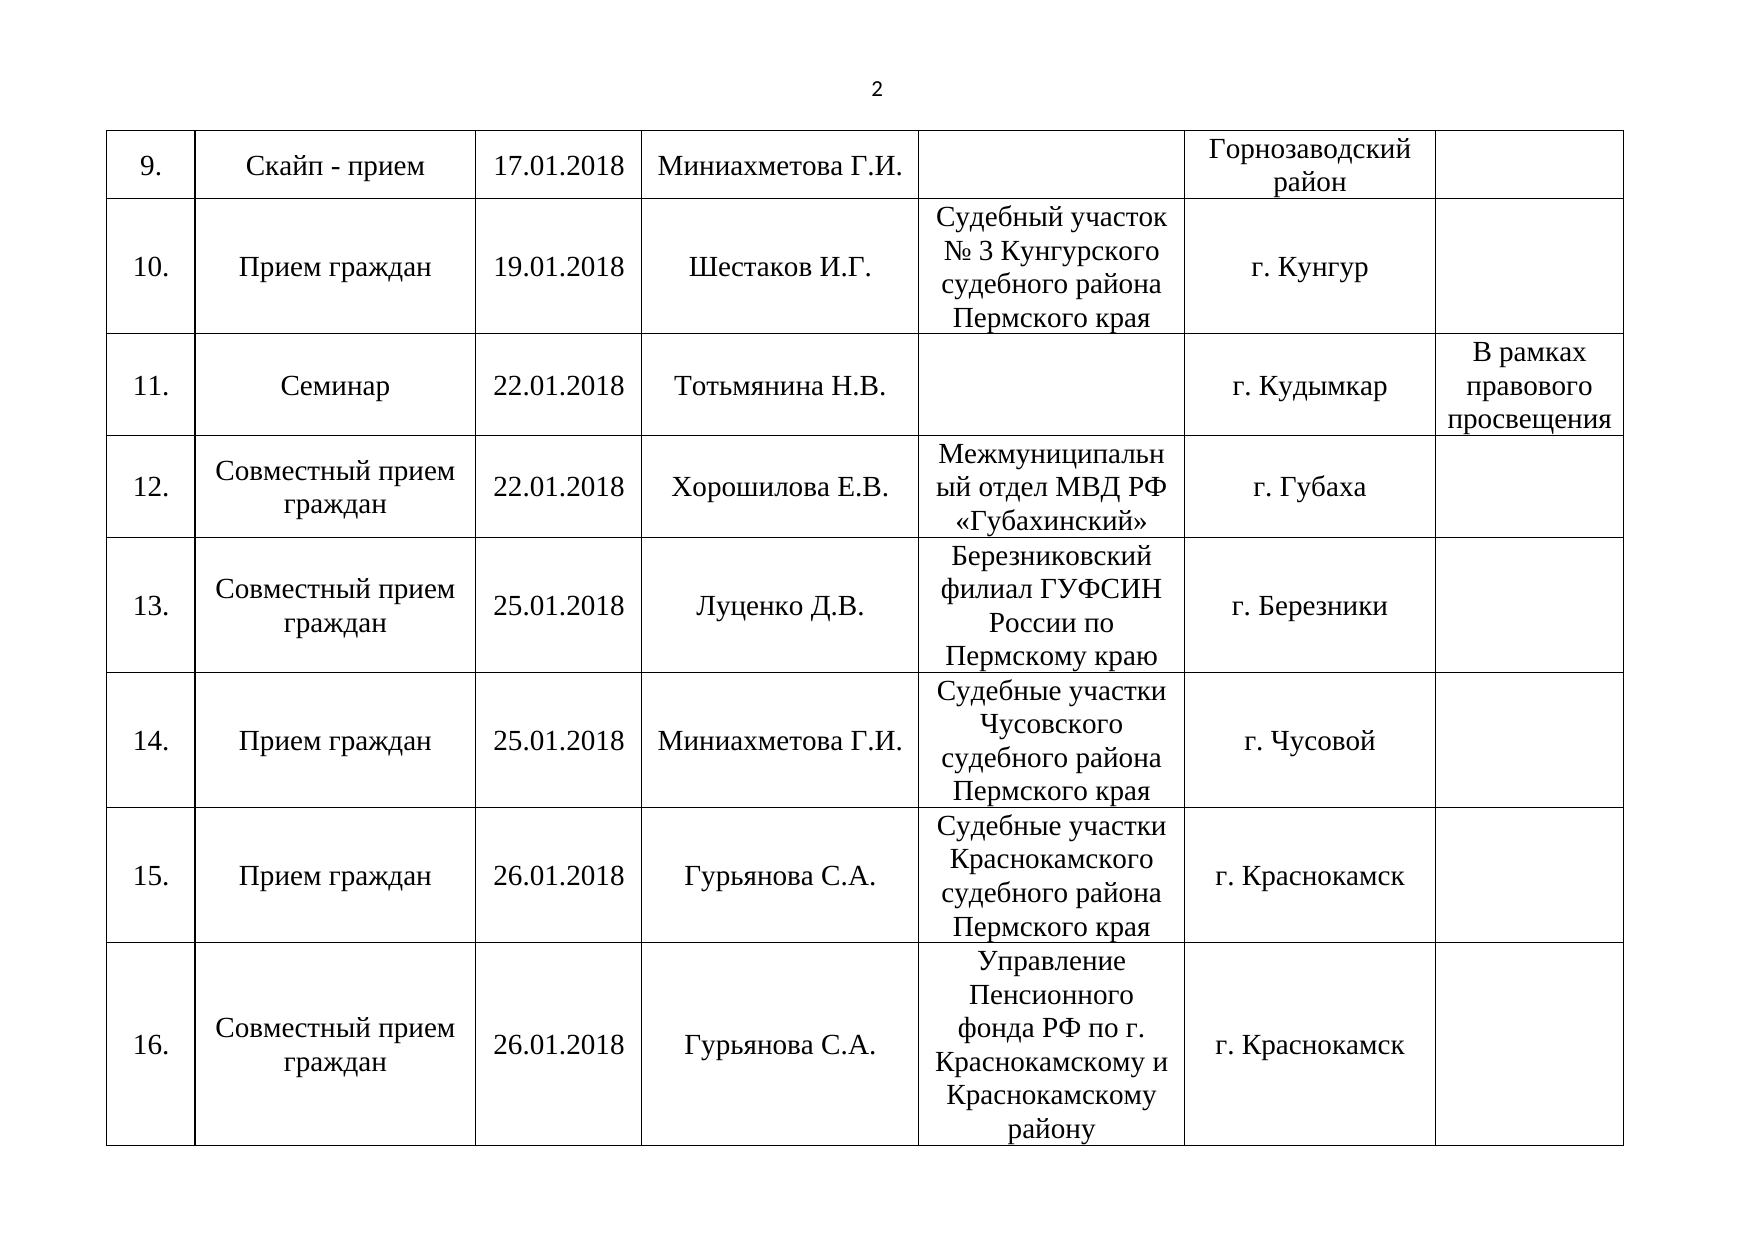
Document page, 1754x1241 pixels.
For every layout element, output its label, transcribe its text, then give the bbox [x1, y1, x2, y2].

table_cell Совместный прием граждан [196, 436, 475, 537]
table_cell Прием граждан [196, 199, 475, 333]
table_cell Луценко Д.В. [642, 538, 918, 672]
table_cell [1436, 199, 1623, 333]
table_cell Прием граждан [196, 673, 475, 807]
table_cell [919, 131, 1184, 198]
table_cell Хорошилова Е.В. [642, 436, 918, 537]
table_cell г. Кудымкар [1185, 334, 1435, 435]
table_cell 26.01.2018 [476, 808, 641, 942]
table_cell [1436, 436, 1623, 537]
table_cell Тотьмянина Н.В. [642, 334, 918, 435]
table_cell В рамках правового просвещения [1436, 334, 1623, 435]
table_cell г. Краснокамск [1185, 808, 1435, 942]
table_cell г. Краснокамск [1185, 943, 1435, 1144]
table_cell 25.01.2018 [476, 538, 641, 672]
table_cell 17.01.2018 [476, 131, 641, 198]
table_cell Судебные участки Чусовского судебного района Пермского края [919, 673, 1184, 807]
table_cell [1436, 808, 1623, 942]
table_cell Судебные участки Краснокамского судебного района Пермского края [919, 808, 1184, 942]
table_cell Гурьянова С.А. [642, 943, 918, 1144]
table_cell 15. [107, 808, 194, 942]
table_cell г. Березники [1185, 538, 1435, 672]
table_cell [1436, 943, 1623, 1144]
table_cell г. Кунгур [1185, 199, 1435, 333]
table_cell Миниахметова Г.И. [642, 131, 918, 198]
table_cell 12. [107, 436, 194, 537]
table_cell Межмуниципальный отдел МВД РФ «Губахинский» [919, 436, 1184, 537]
table_cell Скайп - прием [196, 131, 475, 198]
table_cell 9. [107, 131, 194, 198]
table_cell 13. [107, 538, 194, 672]
table_cell Совместный прием граждан [196, 538, 475, 672]
table_cell Горнозаводский район [1185, 131, 1435, 198]
table_cell г. Губаха [1185, 436, 1435, 537]
table_cell 11. [107, 334, 194, 435]
table_cell Березниковский филиал ГУФСИН России по Пермскому краю [919, 538, 1184, 672]
table_cell Семинар [196, 334, 475, 435]
table_cell Судебный участок № 3 Кунгурского судебного района Пермского края [919, 199, 1184, 333]
table_cell г. Чусовой [1185, 673, 1435, 807]
table_cell Прием граждан [196, 808, 475, 942]
table_cell 19.01.2018 [476, 199, 641, 333]
table_cell 26.01.2018 [476, 943, 641, 1144]
table_cell 14. [107, 673, 194, 807]
table_cell [1436, 673, 1623, 807]
table_cell [1436, 538, 1623, 672]
table_cell 22.01.2018 [476, 334, 641, 435]
table_cell [1436, 131, 1623, 198]
table_cell Шестаков И.Г. [642, 199, 918, 333]
table_cell 25.01.2018 [476, 673, 641, 807]
table_cell [919, 334, 1184, 435]
table_cell Гурьянова С.А. [642, 808, 918, 942]
table_cell 10. [107, 199, 194, 333]
table_cell 16. [107, 943, 194, 1144]
table_cell Миниахметова Г.И. [642, 673, 918, 807]
table_cell 22.01.2018 [476, 436, 641, 537]
table_cell Совместный прием граждан [196, 943, 475, 1144]
table_cell Управление Пенсионного фонда РФ по г. Краснокамскому и Краснокамскому району [919, 943, 1184, 1144]
